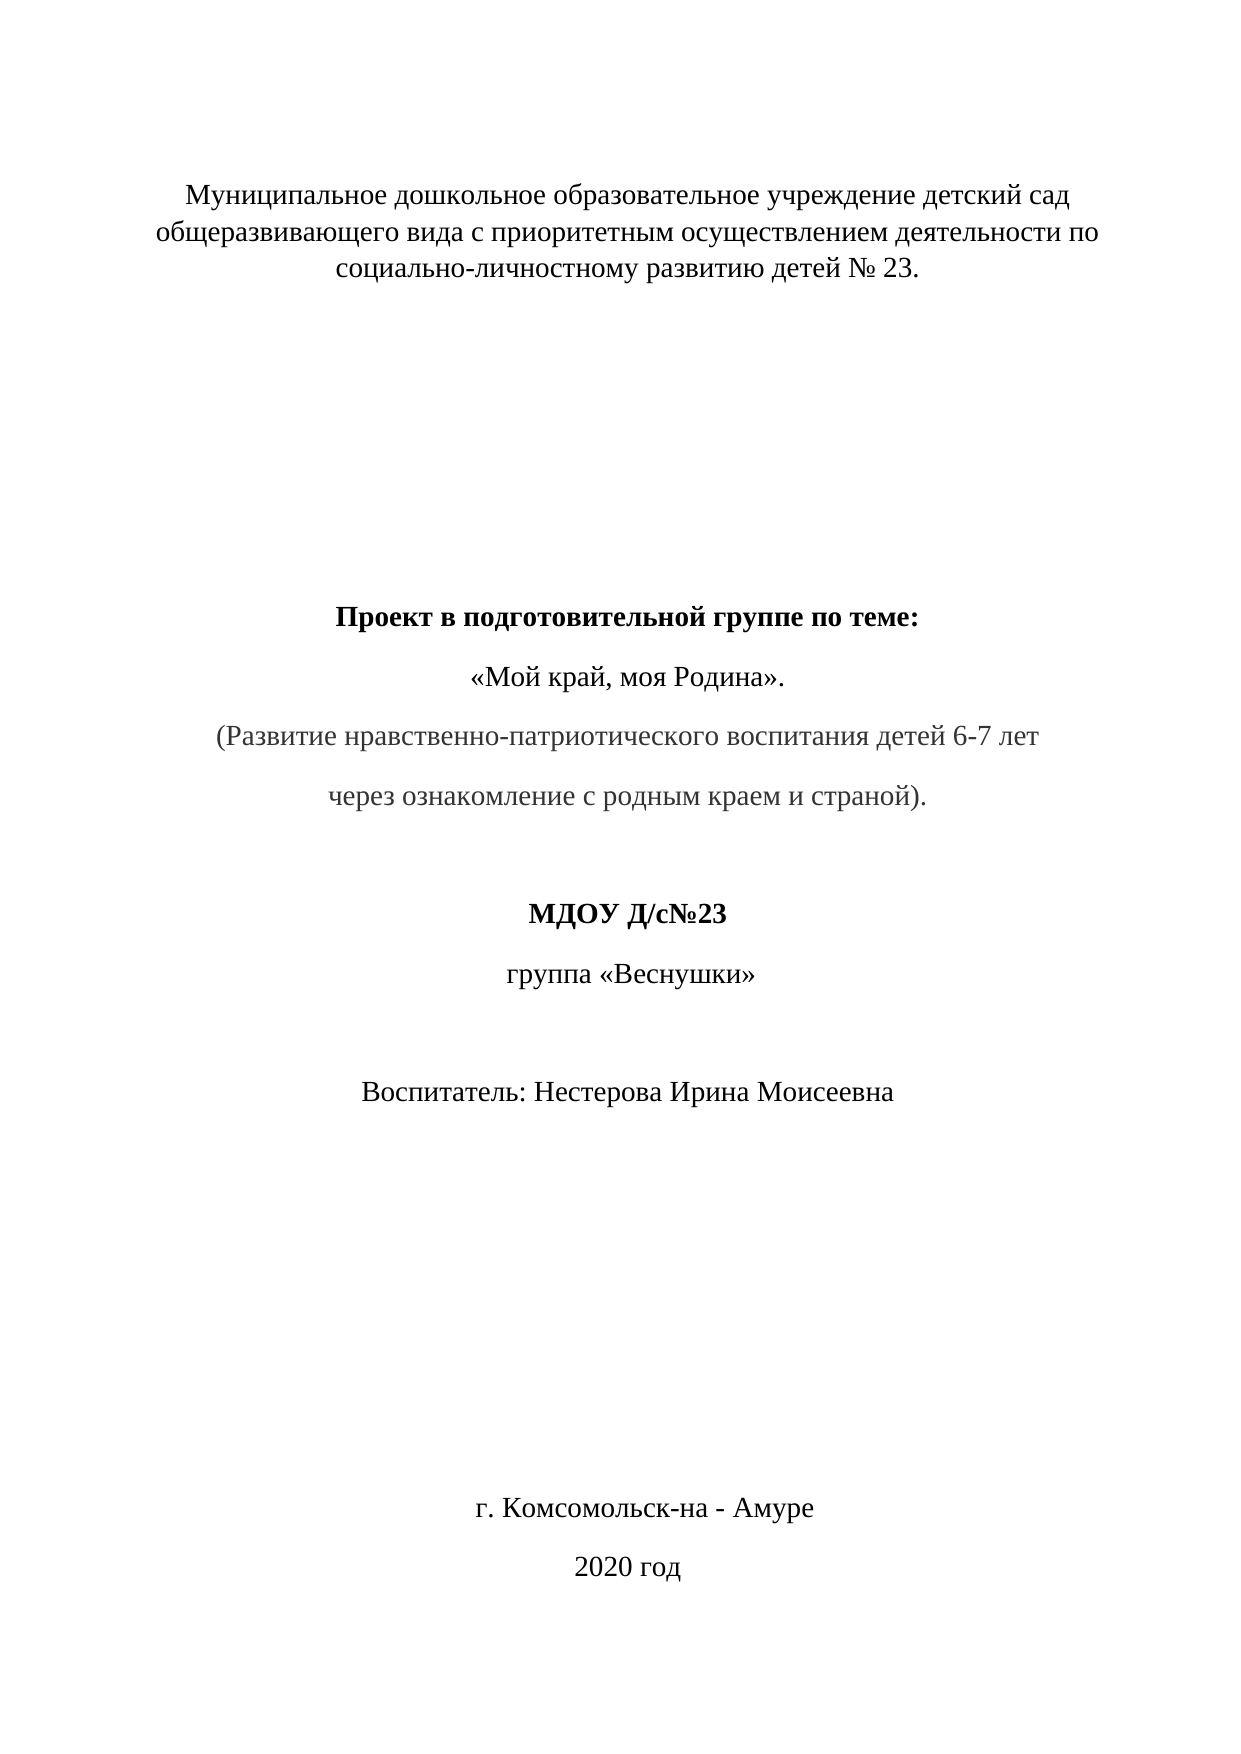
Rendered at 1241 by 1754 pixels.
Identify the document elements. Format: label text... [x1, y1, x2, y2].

text Муниципальное дошкольное образовательное учреждение детский сад общеразвивающего вида с приоритетным осуществлением деятельности по социально-личностному развитию детей № 23. [103, 177, 1152, 283]
text «Мой край, моя Родина». [103, 659, 1152, 692]
text МДОУ Д/с№23 [103, 896, 1152, 930]
text г. Комсомольск-на - Амуре [103, 1490, 1152, 1524]
text Воспитатель: Нестерова Ирина Моисеевна [103, 1074, 1152, 1108]
text через ознакомление с родным краем и страной). [103, 778, 1152, 811]
text (Развитие нравственно-патриотического воспитания детей 6-7 лет [103, 718, 1152, 752]
text Проект в подготовительной группе по теме: [103, 599, 1152, 633]
text 2020 год [103, 1549, 1152, 1583]
text группа «Веснушки» [103, 956, 1152, 989]
